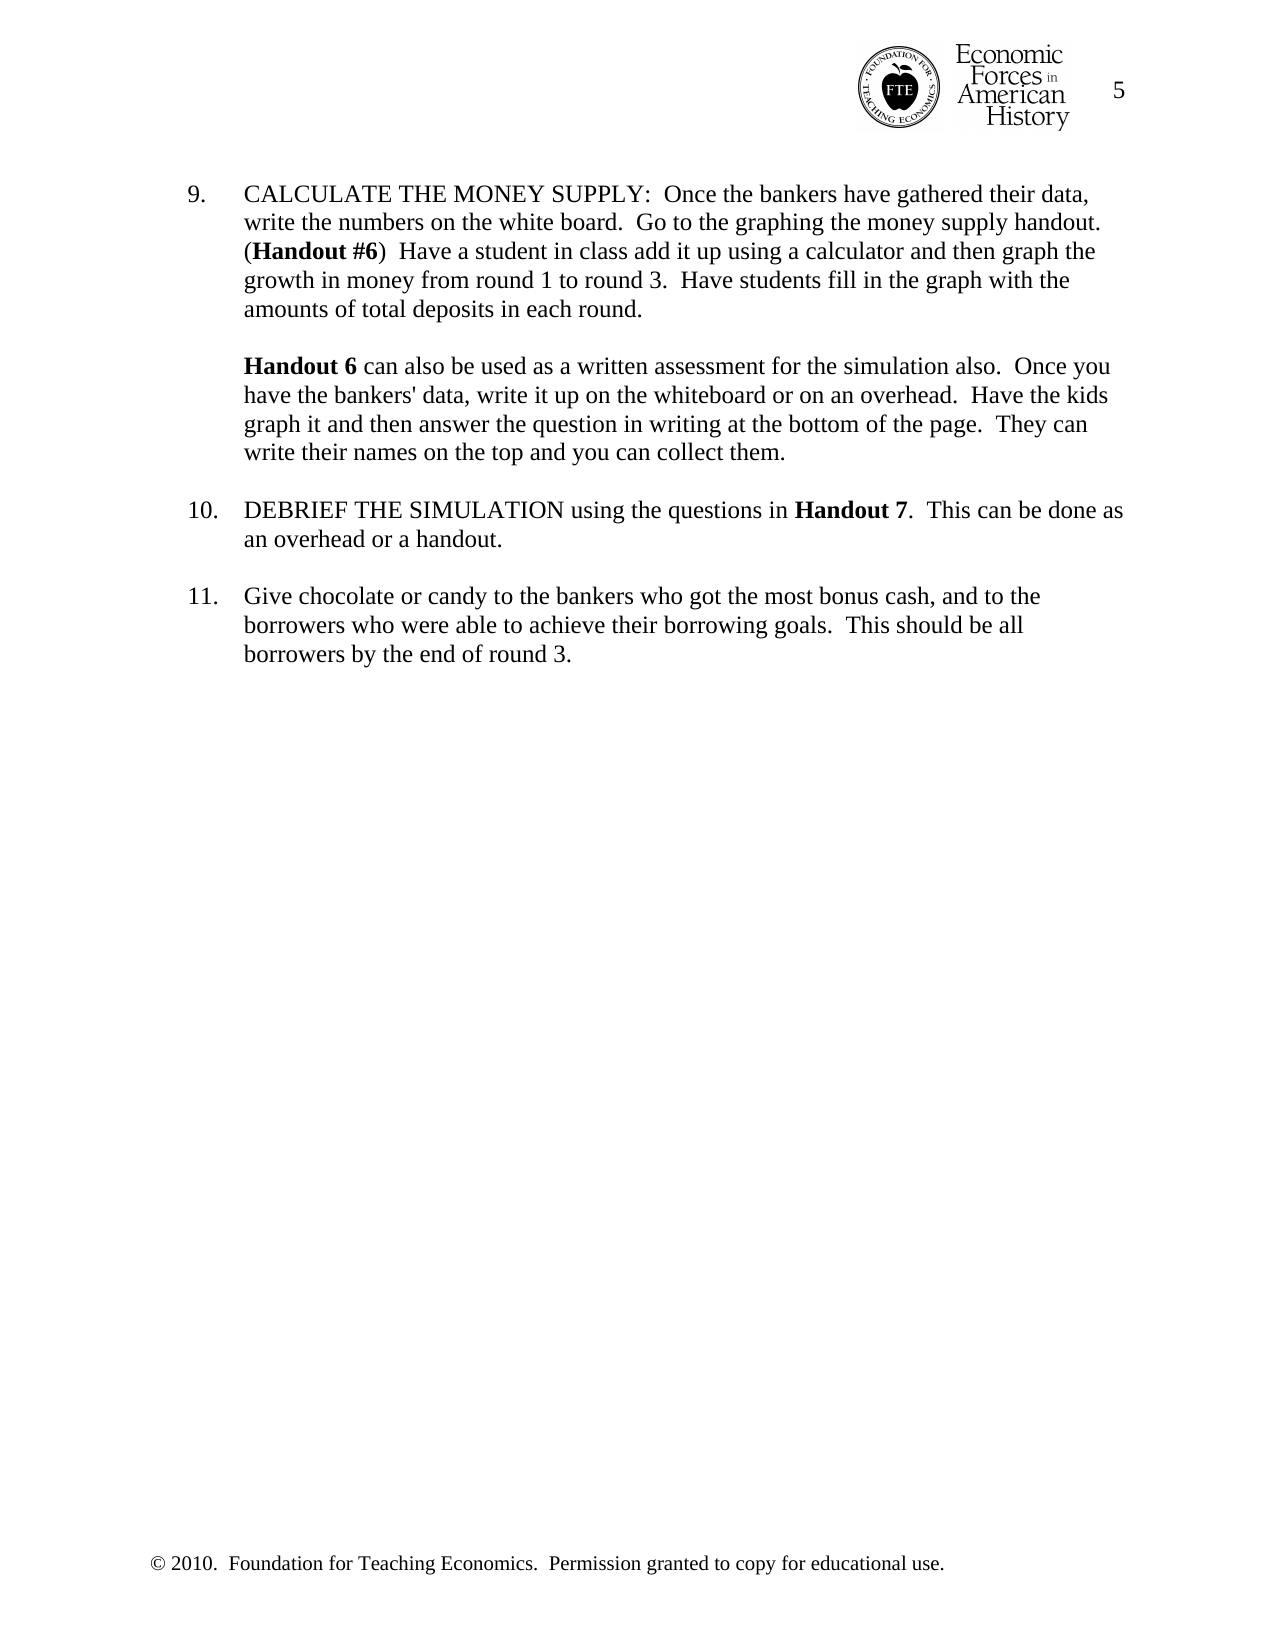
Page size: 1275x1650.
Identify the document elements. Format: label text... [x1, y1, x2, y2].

text 10. DEBRIEF THE SIMULATION using the questions in Handout 7. This can be done as an overhead or a handout. [187, 495, 1125, 552]
picture [953, 40, 1077, 133]
text 9. CALCULATE THE MONEY SUPPLY: Once the bankers have gathered their data, write the numbers on the white board. Go to the graphing the money supply handout. (Handout #6) Have a student in class add it up using a calculator and then graph the growth in money from round 1 to round 3. Have students fill in the graph with the amounts of total deposits in each round. [187, 179, 1125, 322]
picture [854, 42, 944, 132]
text 11. Give chocolate or candy to the bankers who got the most bonus cash, and to the borrowers who were able to achieve their borrowing goals. This should be all borrowers by the end of round 3. [187, 581, 1125, 667]
text Handout 6 can also be used as a written assessment for the simulation also. Once you have the bankers' data, write it up on the whiteboard or on an overhead. Have the kids graph it and then answer the question in writing at the bottom of the page. They can write their names on the top and you can collect them. [187, 351, 1125, 466]
